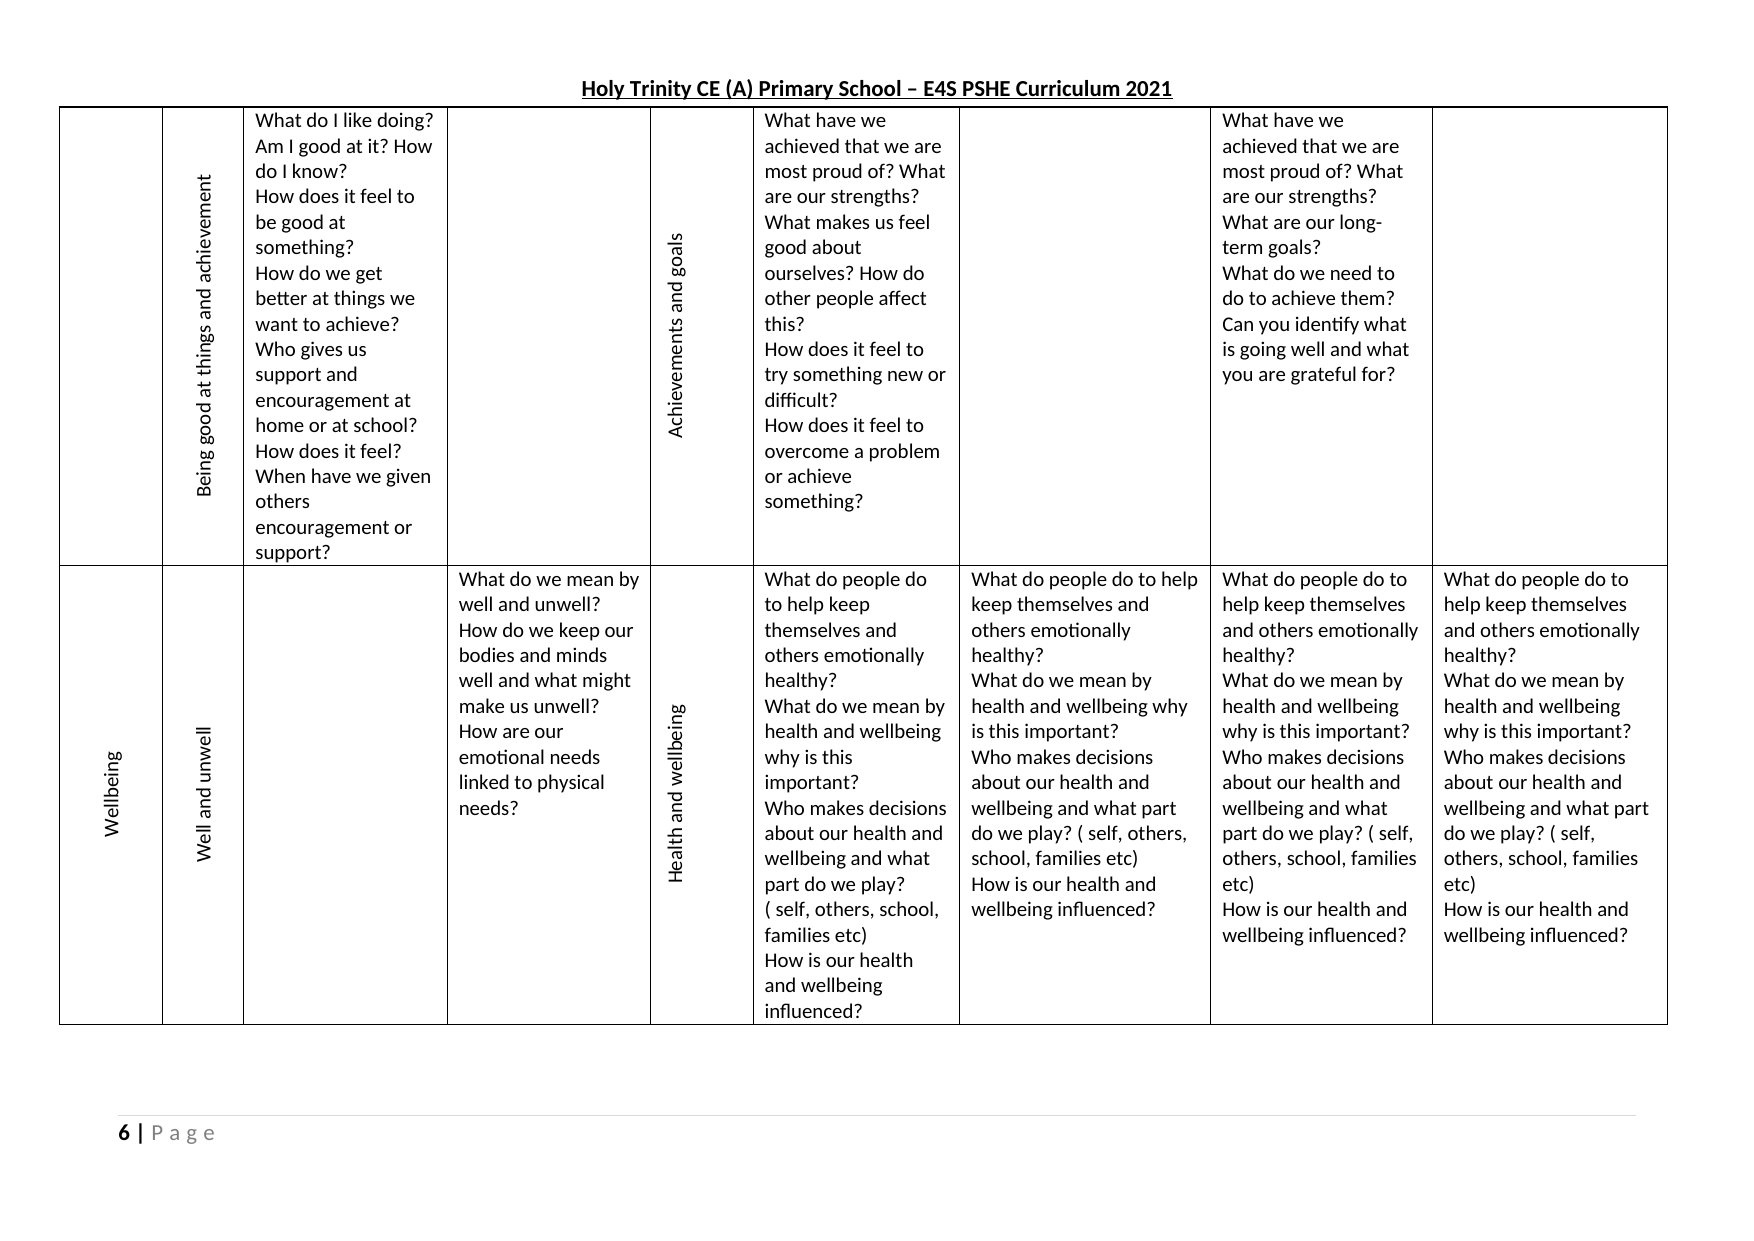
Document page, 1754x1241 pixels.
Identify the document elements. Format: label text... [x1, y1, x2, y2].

table_cell Wellbeing [60, 566, 162, 1023]
table_cell [960, 108, 1210, 565]
table_cell Health and wellbeing [651, 566, 753, 1023]
table_cell Being good at things and achievement [163, 108, 243, 565]
table_cell Well and unwell [163, 566, 243, 1023]
table_cell What do I like doing? Am I good at it? How do I know? How does it feel to be good at something? How do we get better at things we want to achieve? Who gives us support and encouragement at home or at school? How does it feel? When have we given others encouragement or support? [244, 108, 447, 565]
table_cell [244, 566, 447, 1023]
table_cell What do people do to help keep themselves and others emotionally healthy? What do we mean by health and wellbeing why is this important? Who makes decisions about our health and wellbeing and what part do we play? ( self, others, school, families etc) How is our health and wellbeing influenced? [1433, 566, 1667, 1023]
table_cell What do people do to help keep themselves and others emotionally healthy? What do we mean by health and wellbeing why is this important? Who makes decisions about our health and wellbeing and what part do we play? ( self, others, school, families etc) How is our health and wellbeing influenced? [754, 566, 959, 1023]
table_cell What do we mean by well and unwell? How do we keep our bodies and minds well and what might make us unwell? How are our emotional needs linked to physical needs? [448, 566, 650, 1023]
table_cell Achievements and goals [651, 108, 753, 565]
table_cell [448, 108, 650, 565]
table_cell What do people do to help keep themselves and others emotionally healthy? What do we mean by health and wellbeing why is this important? Who makes decisions about our health and wellbeing and what part do we play? ( self, others, school, families etc) How is our health and wellbeing influenced? [960, 566, 1210, 1023]
table_cell What do people do to help keep themselves and others emotionally healthy? What do we mean by health and wellbeing why is this important? Who makes decisions about our health and wellbeing and what part do we play? ( self, others, school, families etc) How is our health and wellbeing influenced? [1211, 566, 1432, 1023]
table_cell [1433, 108, 1667, 565]
table_cell What have we achieved that we are most proud of? What are our strengths? What are our long-term goals? What do we need to do to achieve them? Can you identify what is going well and what you are grateful for? [1211, 108, 1432, 565]
table_cell What have we achieved that we are most proud of? What are our strengths? What makes us feel good about ourselves? How do other people affect this? How does it feel to try something new or difficult? How does it feel to overcome a problem or achieve something? [754, 108, 959, 565]
